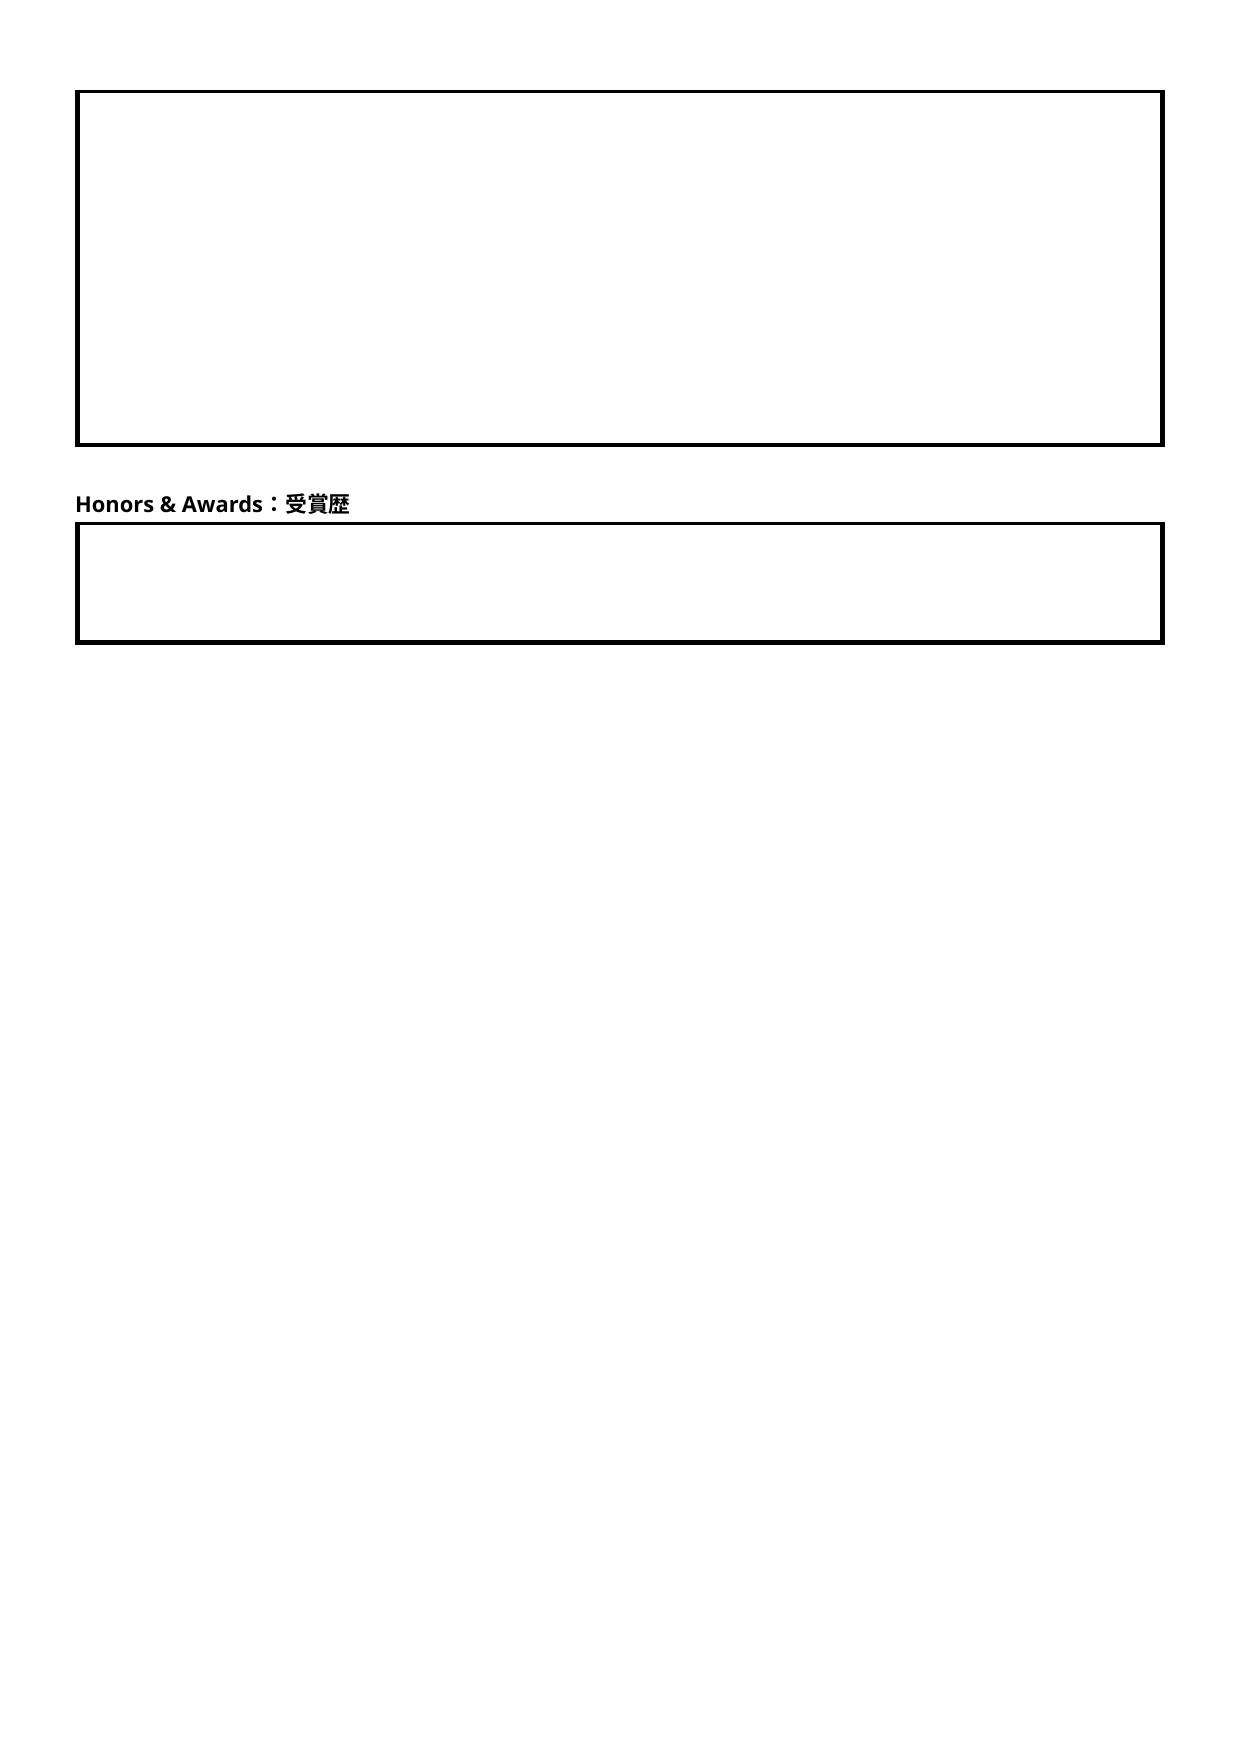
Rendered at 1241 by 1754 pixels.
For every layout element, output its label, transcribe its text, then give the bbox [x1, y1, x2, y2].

table_header [80, 93, 1160, 442]
text Honors & Awards：受賞歴 [75, 485, 1165, 522]
table_header [80, 525, 1160, 640]
